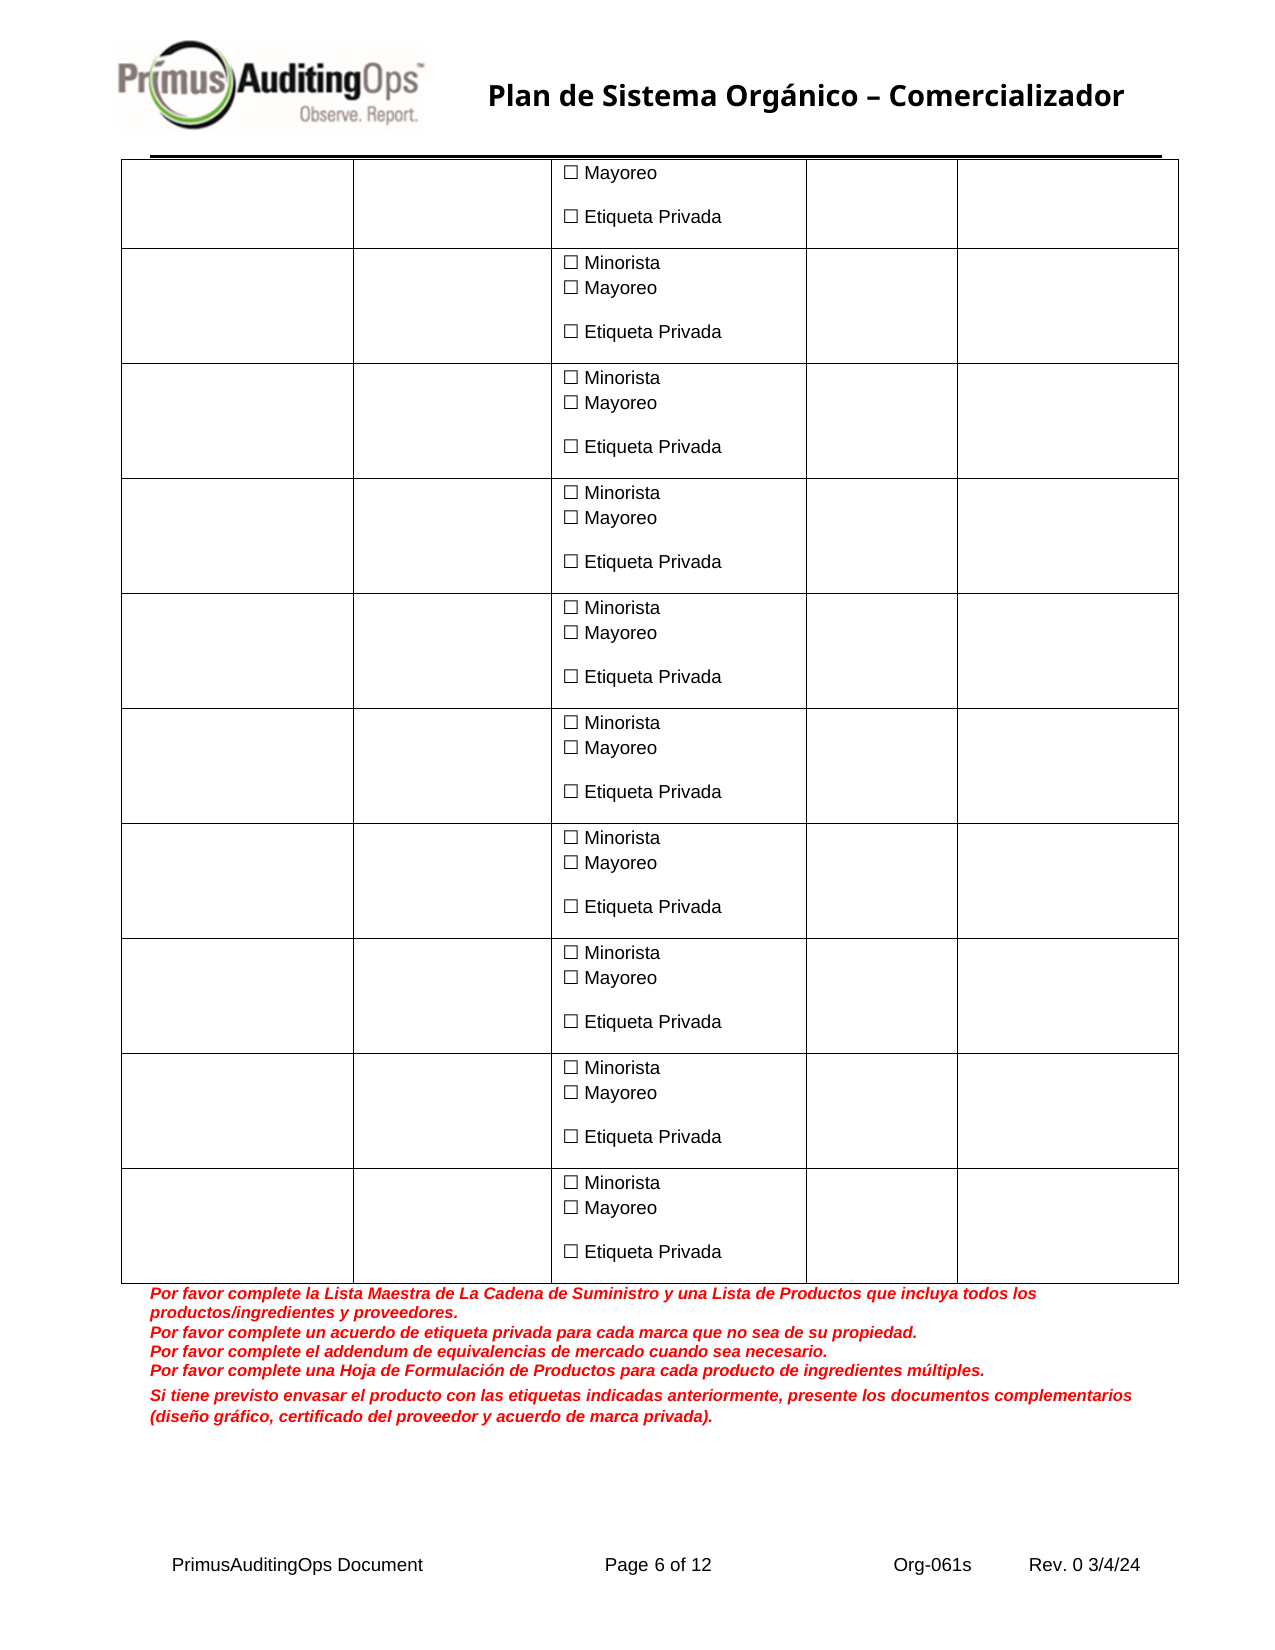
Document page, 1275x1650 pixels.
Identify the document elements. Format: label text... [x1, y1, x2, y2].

table_cell Minorista Mayoreo Etiqueta Privada [552, 709, 806, 823]
table_cell [354, 709, 551, 823]
table_cell [807, 249, 957, 363]
table_cell [122, 479, 353, 593]
table_cell [807, 594, 957, 708]
title Por favor complete una Hoja de Formulación de Productos para cada producto de ingredientes múltiples. [150, 1361, 1162, 1380]
table_cell [122, 364, 353, 478]
table_cell Minorista Mayoreo Etiqueta Privada [552, 479, 806, 593]
table_cell [807, 160, 957, 248]
table_cell [807, 364, 957, 478]
table_cell [122, 1054, 353, 1168]
table_cell [958, 594, 1178, 708]
table_cell [807, 709, 957, 823]
table_cell [122, 594, 353, 708]
picture [115, 39, 428, 132]
table_cell [958, 364, 1178, 478]
table_cell [354, 1169, 551, 1283]
table_cell [354, 1054, 551, 1168]
table_cell [122, 160, 353, 248]
table_cell [354, 479, 551, 593]
table_cell [122, 939, 353, 1053]
table_cell [958, 824, 1178, 938]
table_cell [958, 249, 1178, 363]
table_cell [958, 1054, 1178, 1168]
table_cell [958, 709, 1178, 823]
table_cell [958, 479, 1178, 593]
title Por favor complete la Lista Maestra de La Cadena de Suministro y una Lista de Productos que incluya todos los productos/ingredientes y proveedores. [150, 1284, 1162, 1322]
table_cell [807, 1169, 957, 1283]
table_cell [354, 824, 551, 938]
table_cell [122, 709, 353, 823]
table_cell Minorista Mayoreo Etiqueta Privada [552, 824, 806, 938]
table_cell [958, 939, 1178, 1053]
table_cell [354, 364, 551, 478]
title Por favor complete el addendum de equivalencias de mercado cuando sea necesario. [150, 1342, 1162, 1361]
table_cell [354, 594, 551, 708]
table_cell [122, 824, 353, 938]
table_cell [807, 1054, 957, 1168]
table_cell Minorista Mayoreo Etiqueta Privada [552, 594, 806, 708]
title Por favor complete un acuerdo de etiqueta privada para cada marca que no sea de su propiedad. [150, 1322, 1162, 1342]
text Si tiene previsto envasar el producto con las etiquetas indicadas anteriormente, presente los documentos complementarios (diseño gráfico, certificado del proveedor y acuerdo de marca privada). [150, 1386, 1162, 1426]
table_cell [807, 479, 957, 593]
table_cell [958, 160, 1178, 248]
table_cell [354, 249, 551, 363]
table_cell [807, 824, 957, 938]
table_cell [958, 1169, 1178, 1283]
table_cell Minorista Mayoreo Etiqueta Privada [552, 1169, 806, 1283]
table_cell [122, 249, 353, 363]
table_cell Minorista Mayoreo Etiqueta Privada [552, 249, 806, 363]
table_cell [807, 939, 957, 1053]
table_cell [552, 160, 806, 248]
table_cell [354, 160, 551, 248]
table_cell [354, 939, 551, 1053]
table_cell Minorista Mayoreo Etiqueta Privada [552, 364, 806, 478]
table_cell [122, 1169, 353, 1283]
table_cell Minorista Mayoreo Etiqueta Privada [552, 1054, 806, 1168]
table_cell Minorista Mayoreo Etiqueta Privada [552, 939, 806, 1053]
